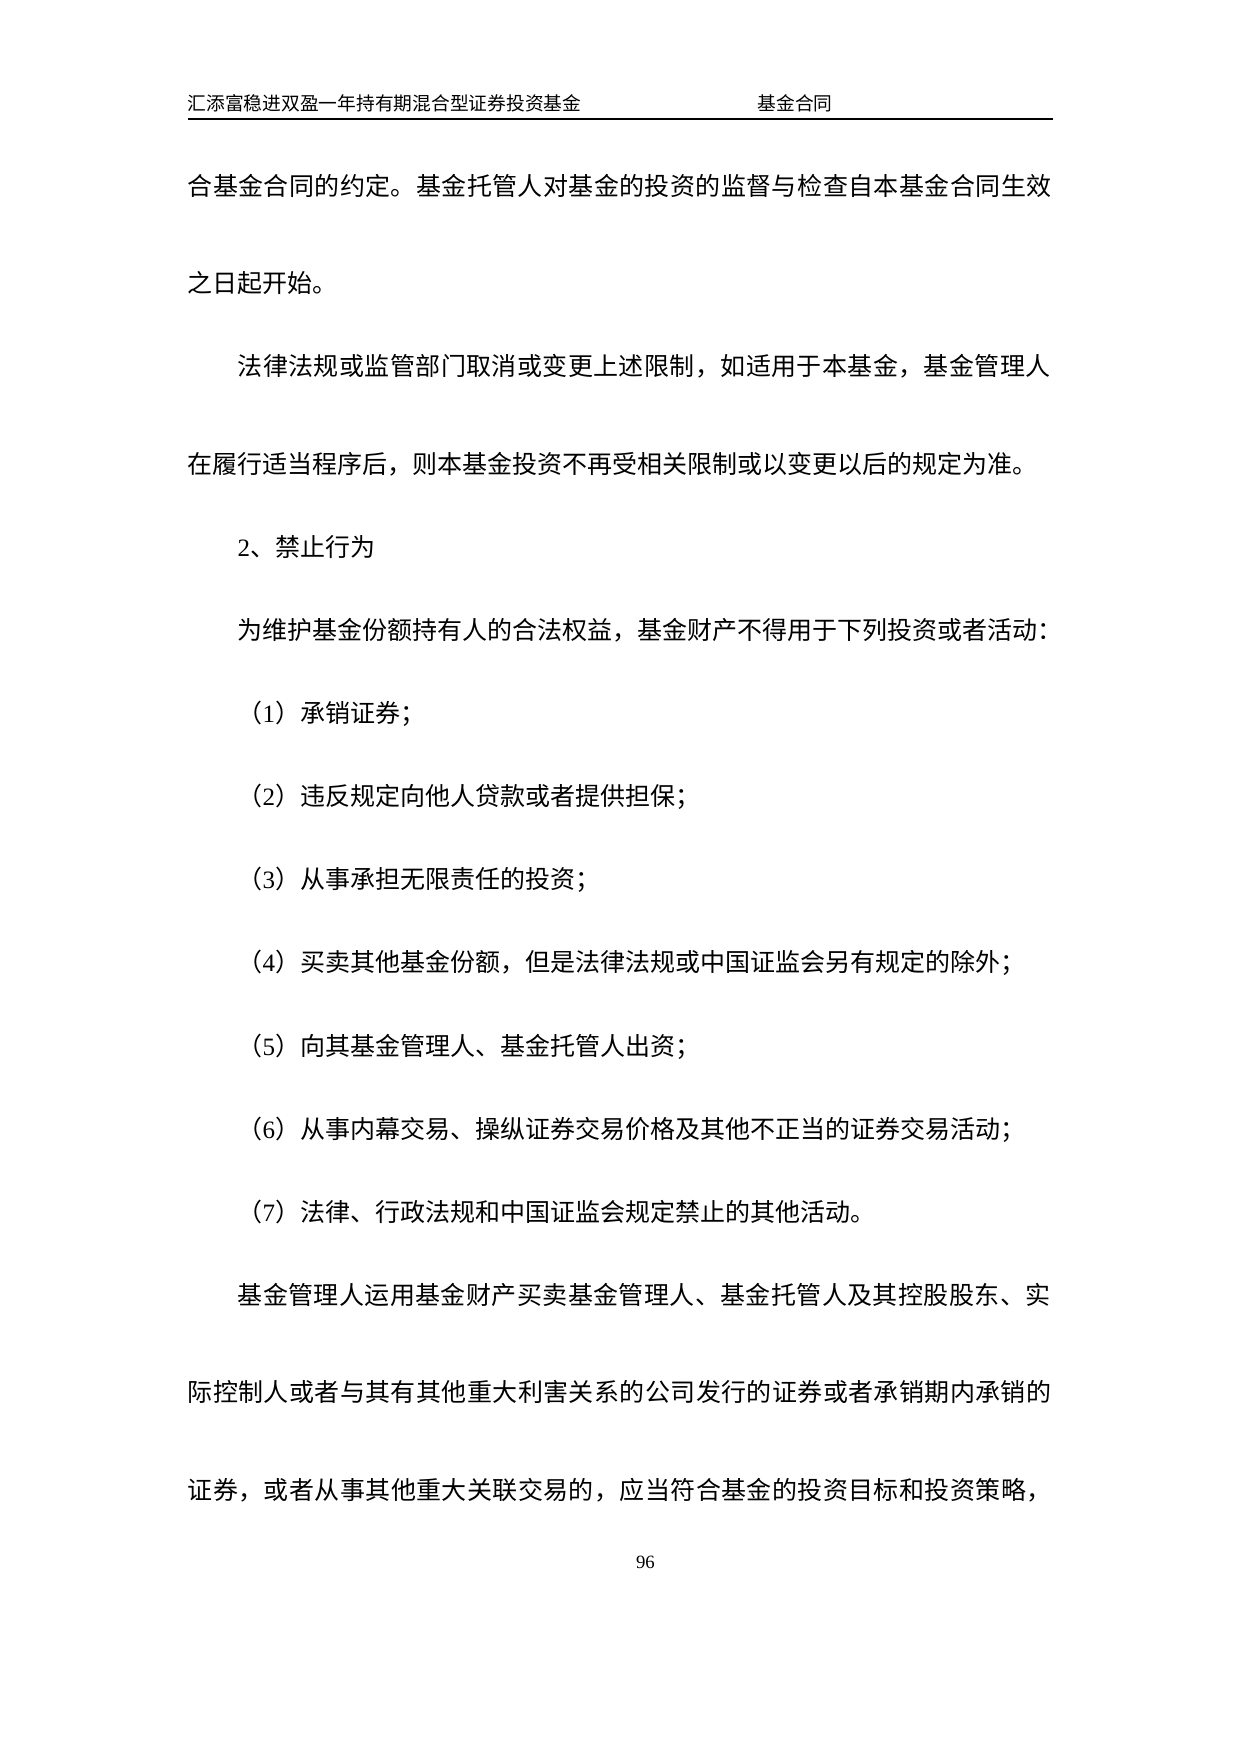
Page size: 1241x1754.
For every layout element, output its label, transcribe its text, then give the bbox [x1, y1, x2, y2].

text （1）承销证券； [187, 679, 1053, 744]
text （4）买卖其他基金份额，但是法律法规或中国证监会另有规定的除外； [187, 928, 1053, 993]
text （5）向其基金管理人、基金托管人出资； [187, 1012, 1053, 1077]
text （2）违反规定向他人贷款或者提供担保； [187, 762, 1053, 827]
text 法律法规或监管部门取消或变更上述限制，如适用于本基金，基金管理人在履行适当程序后，则本基金投资不再受相关限制或以变更以后的规定为准。 [187, 332, 1053, 495]
text （3）从事承担无限责任的投资； [187, 845, 1053, 910]
text （7）法律、行政法规和中国证监会规定禁止的其他活动。 [187, 1178, 1053, 1243]
text （6）从事内幕交易、操纵证券交易价格及其他不正当的证券交易活动； [187, 1095, 1053, 1160]
text 为维护基金份额持有人的合法权益，基金财产不得用于下列投资或者活动： [187, 596, 1053, 661]
text 2、禁止行为 [187, 513, 1053, 578]
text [187, 1261, 1053, 1521]
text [187, 152, 1053, 314]
